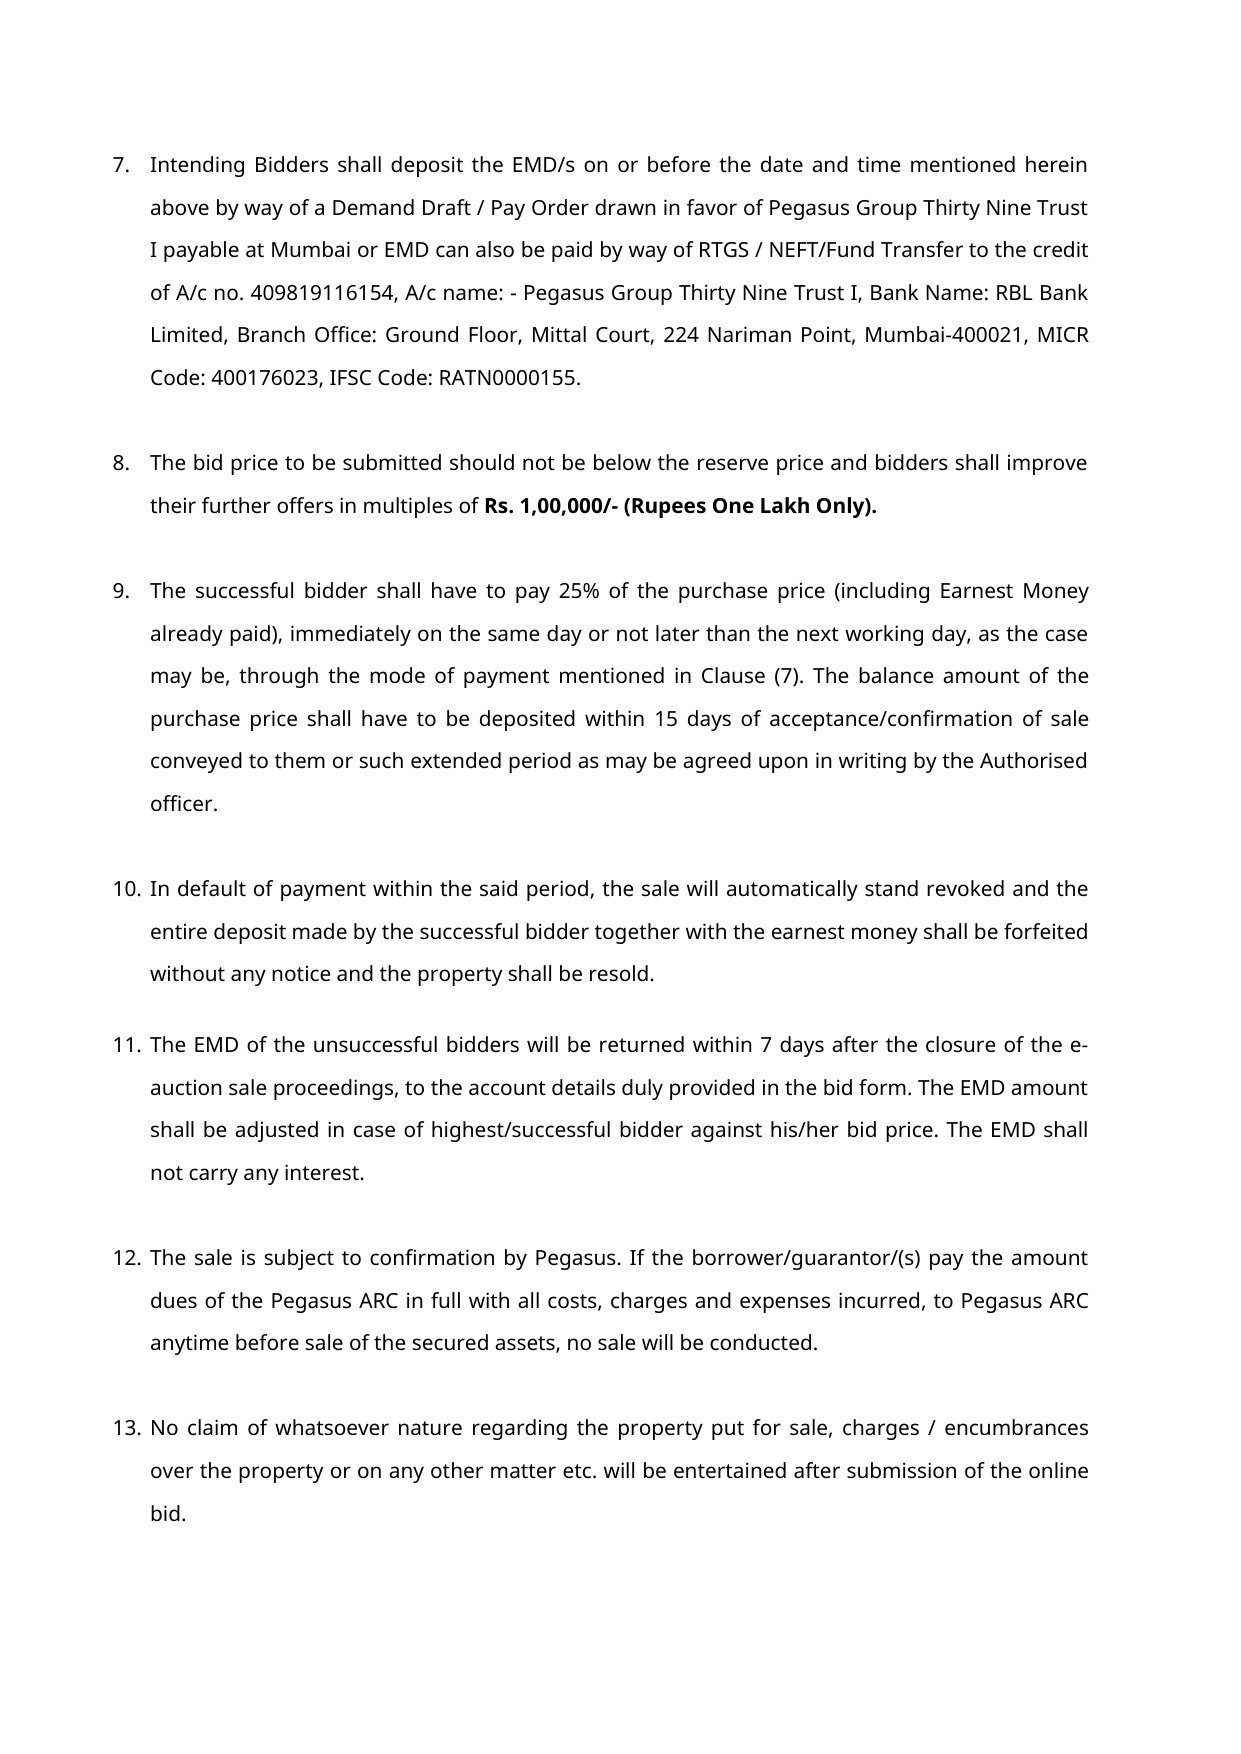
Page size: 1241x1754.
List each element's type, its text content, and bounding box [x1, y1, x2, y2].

list The bid price to be submitted should not be below the reserve price and bidders shall improve their further offers in multiples of Rs. 1,00,000/- (Rupees One Lakh Only). [112, 448, 1090, 519]
list No claim of whatsoever nature regarding the property put for sale, charges / encumbrances over the property or on any other matter etc. will be entertained after submission of the online bid. [112, 1413, 1090, 1527]
list Intending Bidders shall deposit the EMD/s on or before the date and time mentioned herein above by way of a Demand Draft / Pay Order drawn in favor of Pegasus Group Thirty Nine Trust I payable at Mumbai or EMD can also be paid by way of RTGS / NEFT/Fund Transfer to the credit of A/c no. 409819116154, A/c name: - Pegasus Group Thirty Nine Trust I, Bank Name: RBL Bank Limited, Branch Office: Ground Floor, Mittal Court, 224 Nariman Point, Mumbai-400021, MICR Code: 400176023, IFSC Code: RATN0000155. [112, 150, 1090, 391]
list The successful bidder shall have to pay 25% of the purchase price (including Earnest Money already paid), immediately on the same day or not later than the next working day, as the case may be, through the mode of payment mentioned in Clause (7). The balance amount of the purchase price shall have to be deposited within 15 days of acceptance/confirmation of sale conveyed to them or such extended period as may be agreed upon in writing by the Authorised officer. [112, 576, 1090, 817]
list In default of payment within the said period, the sale will automatically stand revoked and the entire deposit made by the successful bidder together with the earnest money shall be forfeited without any notice and the property shall be resold. [112, 874, 1090, 988]
list The sale is subject to confirmation by Pegasus. If the borrower/guarantor/(s) pay the amount dues of the Pegasus ARC in full with all costs, charges and expenses incurred, to Pegasus ARC anytime before sale of the secured assets, no sale will be conducted. [112, 1243, 1090, 1357]
list The EMD of the unsuccessful bidders will be returned within 7 days after the closure of the e-auction sale proceedings, to the account details duly provided in the bid form. The EMD amount shall be adjusted in case of highest/successful bidder against his/her bid price. The EMD shall not carry any interest. [112, 1030, 1090, 1186]
